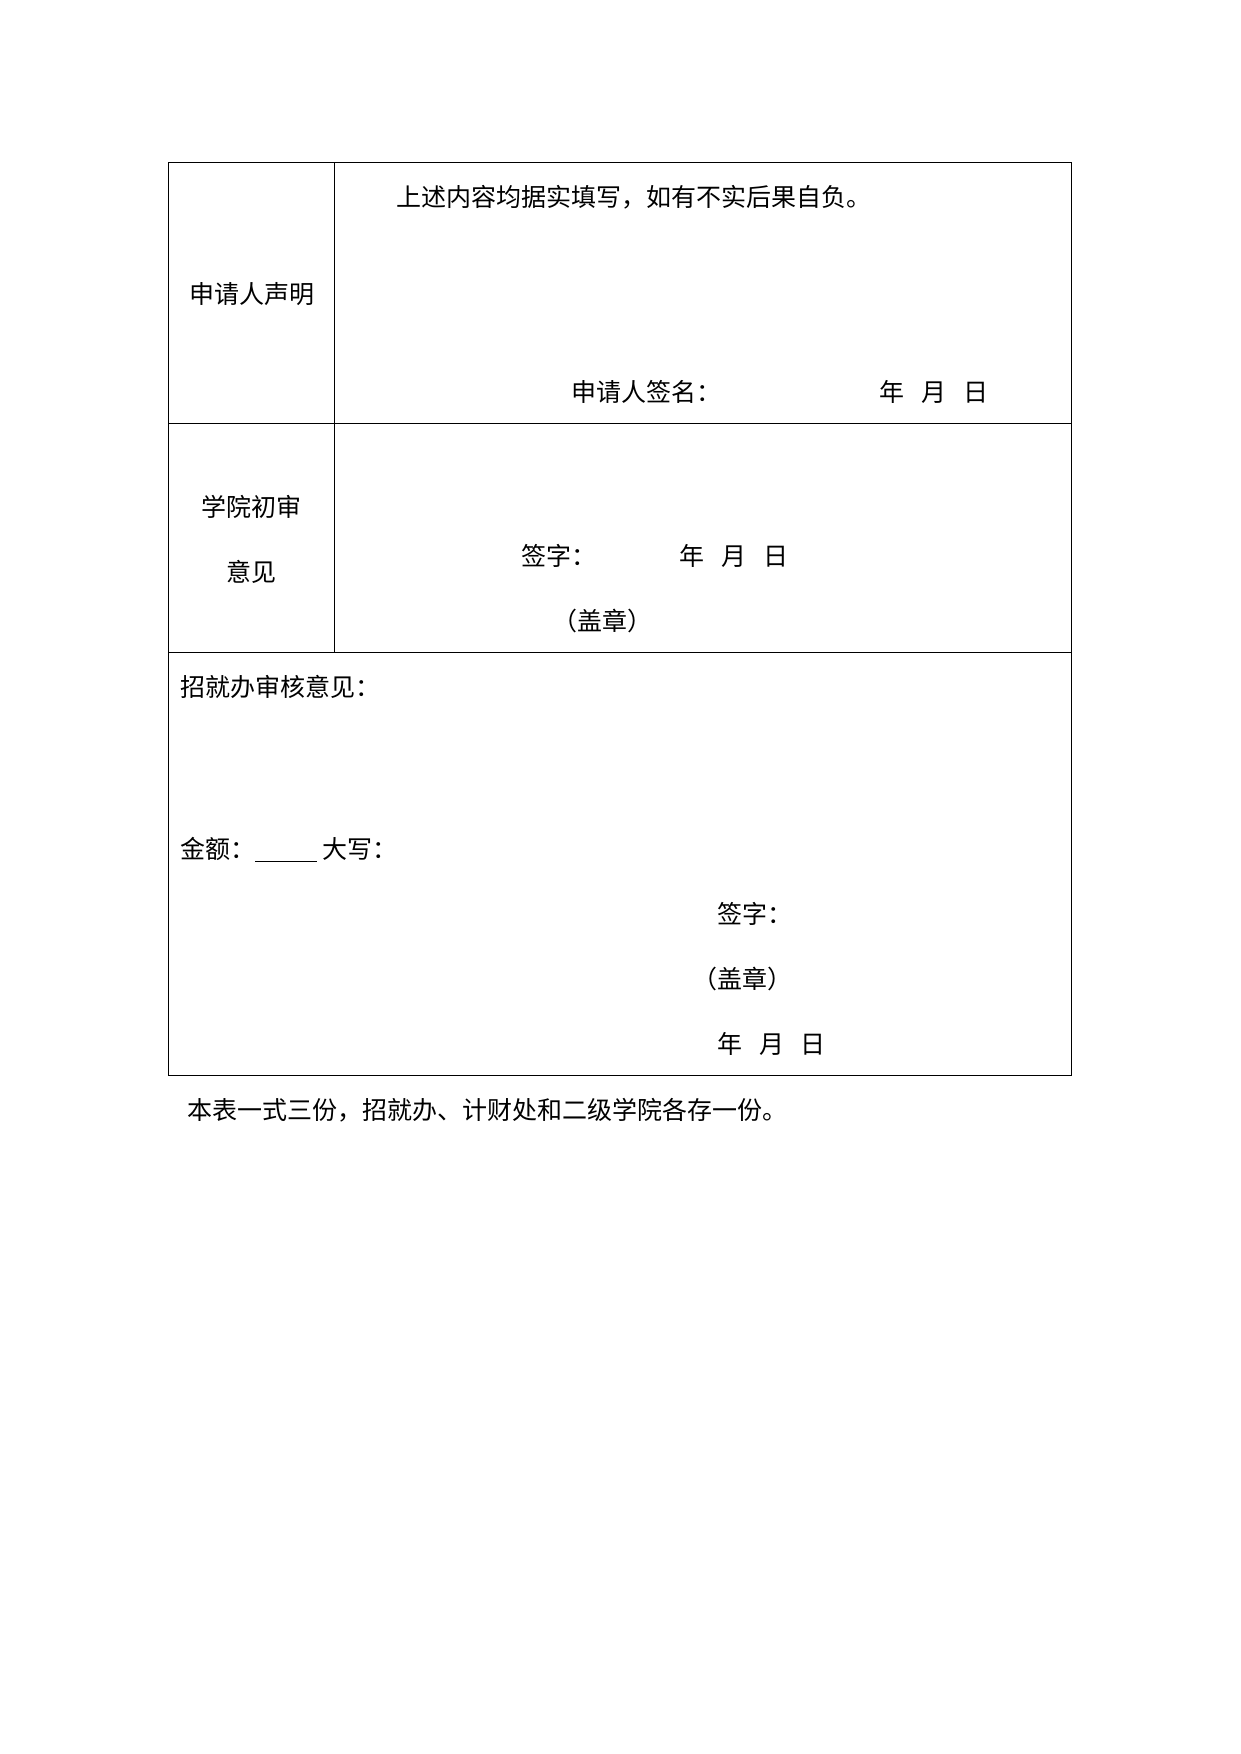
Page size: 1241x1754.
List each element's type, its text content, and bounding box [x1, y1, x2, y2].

table_cell 招就办审核意见： 金额： 大写： 签字： （盖章） 年 月 日 [169, 653, 1071, 1075]
table_cell 上述内容均据实填写，如有不实后果自负。 申请人签名： 年 月 日 [335, 163, 1071, 423]
text 本表一式三份，招就办、计财处和二级学院各存一份。 [187, 1076, 1053, 1141]
table_cell 学院初审 意见 [169, 424, 334, 652]
table_cell 申请人声明 [169, 163, 334, 423]
table_cell 签字： 年 月 日 （盖章） [335, 424, 1071, 652]
